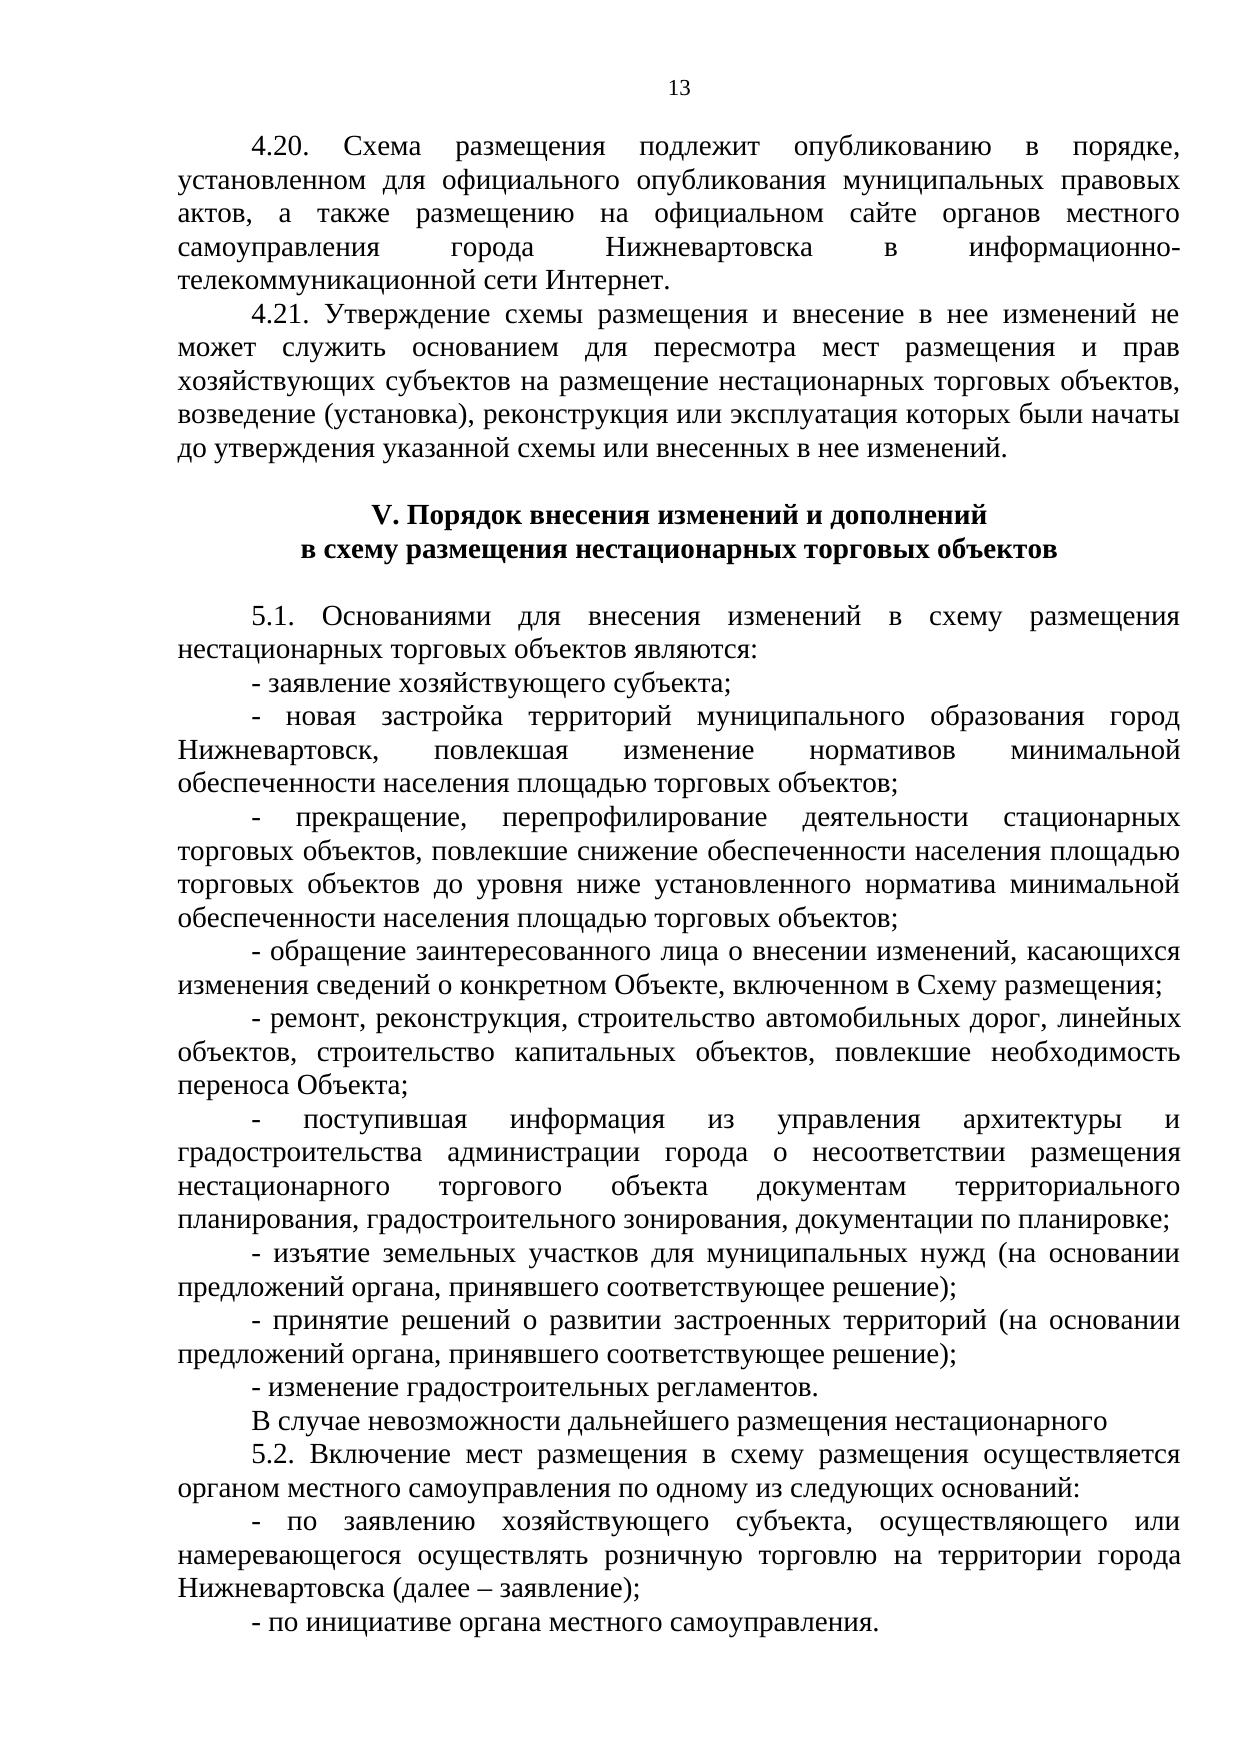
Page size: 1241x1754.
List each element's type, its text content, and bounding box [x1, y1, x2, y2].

text - заявление хозяйствующего субъекта; [177, 665, 1181, 698]
text V. Порядок внесения изменений и дополнений [177, 497, 1181, 531]
text 5.1. Основаниями для внесения изменений в схему размещения нестационарных торговых объектов являются: [177, 598, 1181, 665]
text 4.20. Схема размещения подлежит опубликованию в порядке, установленном для официального опубликования муниципальных правовых актов, а также размещению на официальном сайте органов местного самоуправления города Нижневартовска в информационно-телекоммуникационной сети Интернет. [177, 128, 1181, 296]
text - прекращение, перепрофилирование деятельности стационарных торговых объектов, повлекшие снижение обеспеченности населения площадью торговых объектов до уровня ниже установленного норматива минимальной обеспеченности населения площадью торговых объектов; [177, 799, 1181, 933]
text 4.21. Утверждение схемы размещения и внесение в нее изменений не может служить основанием для пересмотра мест размещения и прав хозяйствующих субъектов на размещение нестационарных торговых объектов, возведение (установка), реконструкция или эксплуатация которых были начаты до утверждения указанной схемы или внесенных в нее изменений. [177, 296, 1181, 464]
text 5.2. Включение мест размещения в схему размещения осуществляется органом местного самоуправления по одному из следующих оснований: [177, 1436, 1181, 1503]
text - по заявлению хозяйствующего субъекта, осуществляющего или намеревающегося осуществлять розничную торговлю на территории города Нижневартовска (далее – заявление); [177, 1503, 1181, 1604]
text - поступившая информация из управления архитектуры и градостроительства администрации города о несоответствии размещения нестационарного торгового объекта документам территориального планирования, градостроительного зонирования, документации по планировке; [177, 1101, 1181, 1235]
text В случае невозможности дальнейшего размещения нестационарного [177, 1403, 1181, 1436]
text - изменение градостроительных регламентов. [177, 1369, 1181, 1403]
text - обращение заинтересованного лица о внесении изменений, касающихся изменения сведений о конкретном Объекте, включенном в Схему размещения; [177, 933, 1181, 1000]
text - принятие решений о развитии застроенных территорий (на основании предложений органа, принявшего соответствующее решение); [177, 1302, 1181, 1369]
text - по инициативе органа местного самоуправления. [177, 1604, 1181, 1638]
text - изъятие земельных участков для муниципальных нужд (на основании предложений органа, принявшего соответствующее решение); [177, 1235, 1181, 1302]
text в схему размещения нестационарных торговых объектов [177, 531, 1181, 564]
text - новая застройка территорий муниципального образования город Нижневартовск, повлекшая изменение нормативов минимальной обеспеченности населения площадью торговых объектов; [177, 698, 1181, 799]
text - ремонт, реконструкция, строительство автомобильных дорог, линейных объектов, строительство капитальных объектов, повлекшие необходимость переноса Объекта; [177, 1000, 1181, 1101]
